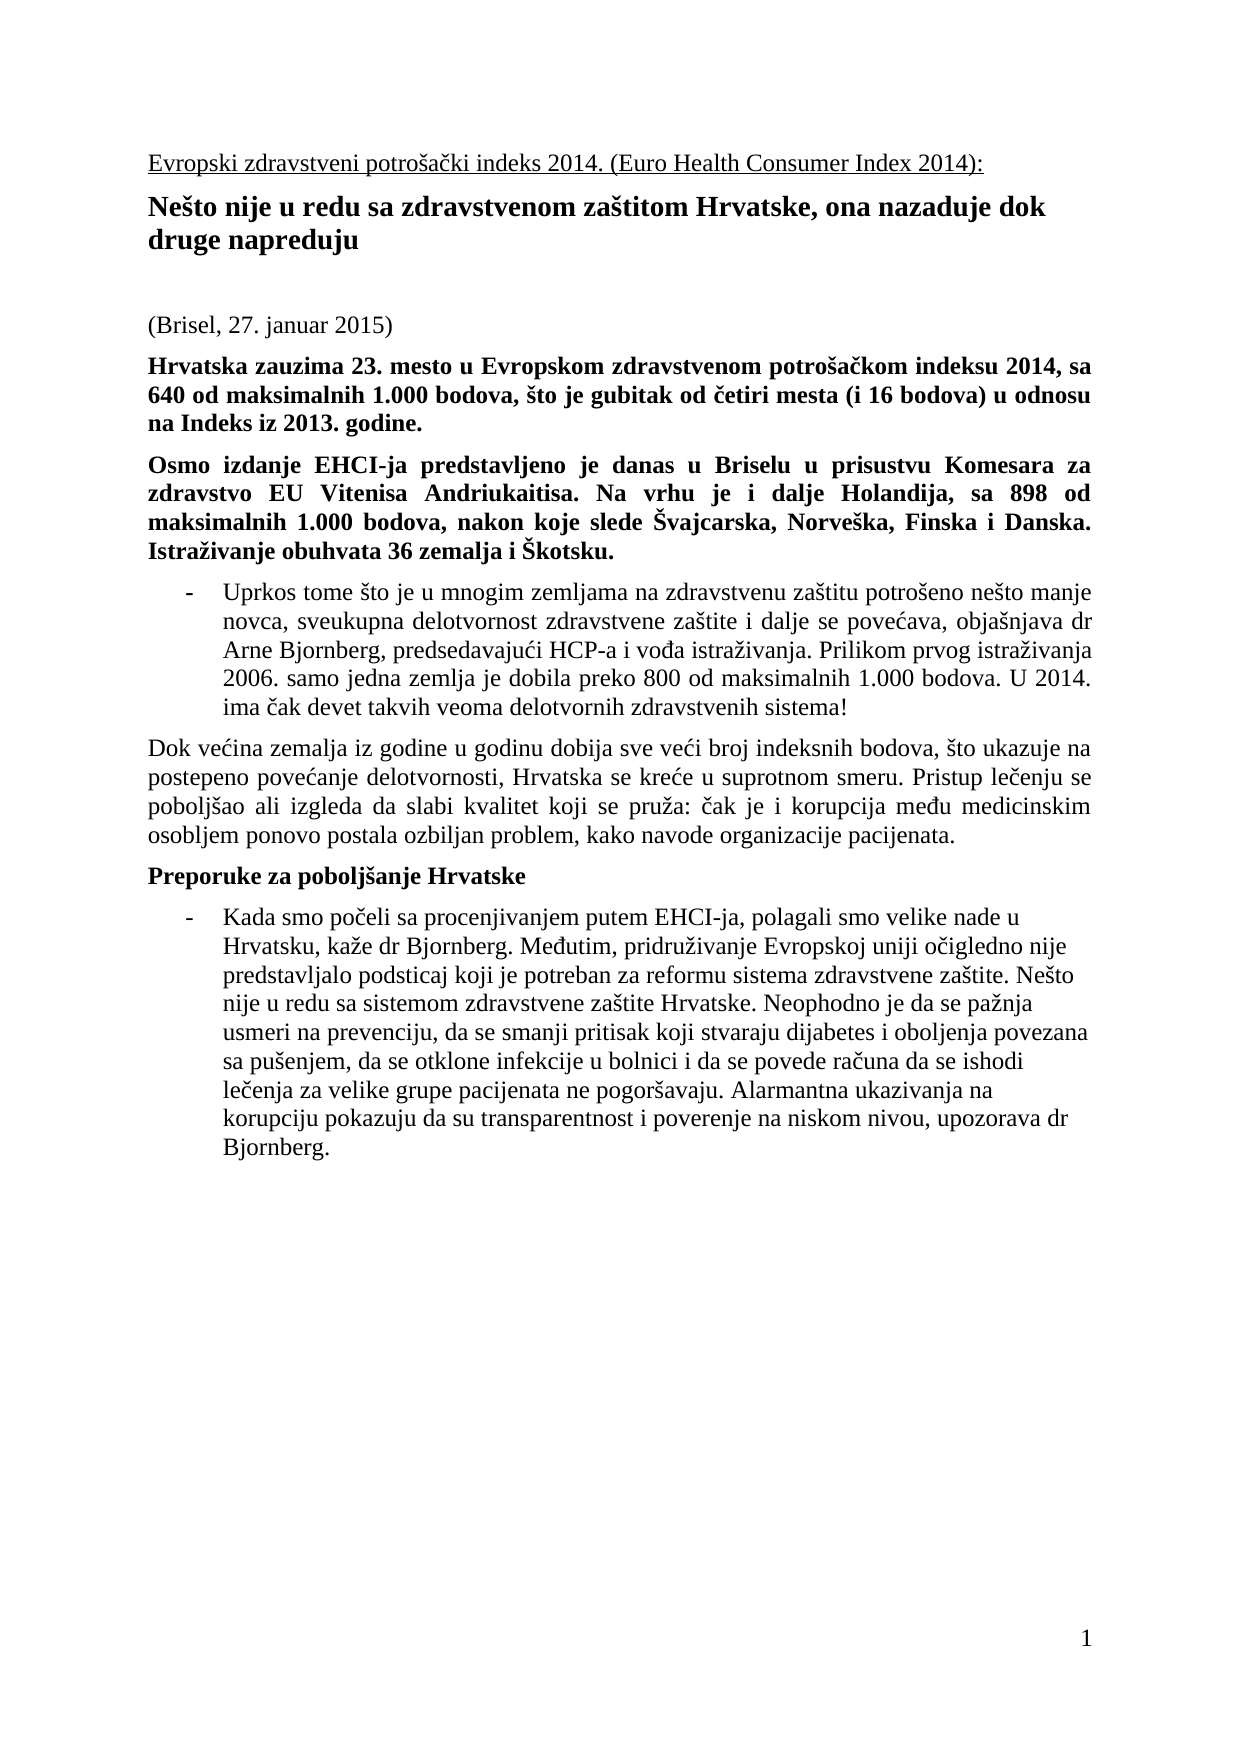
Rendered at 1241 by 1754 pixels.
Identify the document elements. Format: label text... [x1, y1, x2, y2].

text Dok većina zemalja iz godine u godinu dobija sve veći broj indeksnih bodova, što ukazuje na postepeno povećanje delotvornosti, Hrvatska se kreće u suprotnom smeru. Pristup lečenju se poboljšao ali izgleda da slabi kvalitet koji se pruža: čak je i korupcija među medicinskim osobljem ponovo postala ozbiljan problem, kako navode organizacije pacijenata. [148, 733, 1093, 848]
text Hrvatska zauzima 23. mesto u Evropskom zdravstvenom potrošačkom indeksu 2014, sa 640 od maksimalnih 1.000 bodova, što je gubitak od četiri mesta (i 16 bodova) u odnosu na Indeks iz 2013. godine. [148, 351, 1093, 437]
text Osmo izdanje EHCI-ja predstavljeno je danas u Briselu u prisustvu Komesara za zdravstvo EU Vitenisa Andriukaitisa. Na vrhu je i dalje Holandija, sa 898 od maksimalnih 1.000 bodova, nakon koje slede Švajcarska, Norveška, Finska i Danska. Istraživanje obuhvata 36 zemalja i Škotsku. [148, 450, 1093, 565]
text (Brisel, 27. januar 2015) [148, 310, 1093, 338]
text Nešto nije u redu sa zdravstvenom zaštitom Hrvatske, ona nazaduje dok druge napreduju [148, 189, 1093, 256]
list Uprkos tome što je u mnogim zemljama na zdravstvenu zaštitu potrošeno nešto manje novca, sveukupna delotvornost zdravstvene zaštite i dalje se povećava, objašnjava dr Arne Bjornberg, predsedavajući HCP-a i vođa istraživanja. Prilikom prvog istraživanja 2006. samo jedna zemlja je dobila preko 800 od maksimalnih 1.000 bodova. U 2014. ima čak devet takvih veoma delotvornih zdravstvenih sistema! [185, 577, 1093, 721]
text Evropski zdravstveni potrošački indeks 2014. (Euro Health Consumer Index 2014): [148, 148, 1093, 176]
list Kada smo počeli sa procenjivanjem putem EHCI-ja, polagali smo velike nade u Hrvatsku, kaže dr Bjornberg. Međutim, pridruživanje Evropskoj uniji očigledno nije predstavljalo podsticaj koji je potreban za reformu sistema zdravstvene zaštite. Nešto nije u redu sa sistemom zdravstvene zaštite Hrvatske. Neophodno je da se pažnja usmeri na prevenciju, da se smanji pritisak koji stvaraju dijabetes i oboljenja povezana sa pušenjem, da se otklone infekcije u bolnici i da se povede računa da se ishodi lečenja za velike grupe pacijenata ne pogoršavaju. Alarmantna ukazivanja na korupciju pokazuju da su transparentnost i poverenje na niskom nivou, upozorava dr Bjornberg. [185, 902, 1093, 1161]
text Preporuke za poboljšanje Hrvatske [148, 861, 1093, 890]
